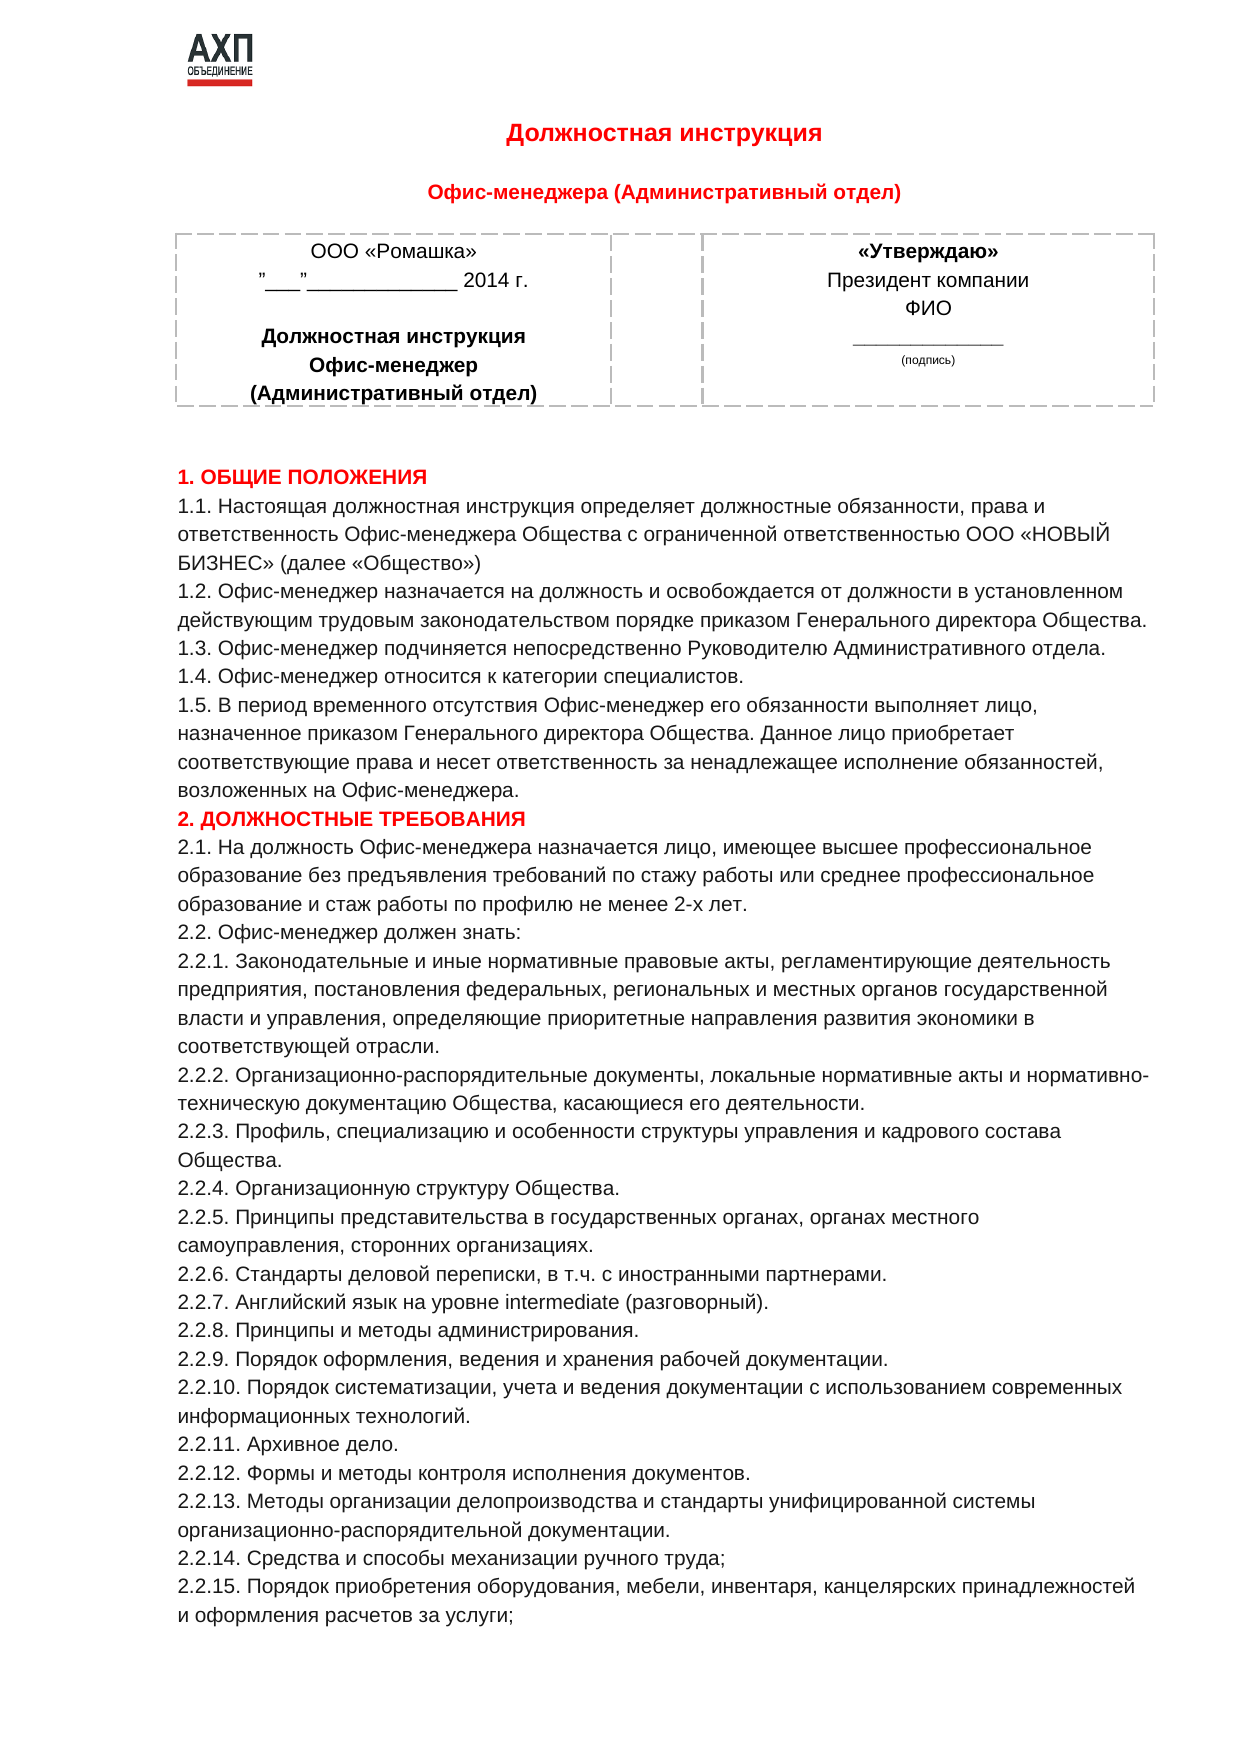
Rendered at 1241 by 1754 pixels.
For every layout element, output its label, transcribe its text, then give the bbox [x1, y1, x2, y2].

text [177, 830, 1152, 1627]
text Офис-менеджера (Административный отдел) [177, 176, 1152, 204]
table_header OOО «Ромашка» ”___”_____________ 2014 г. Должностная инструкция Офис-менеджер (Административный отдел) [176, 233, 611, 405]
text 1.1. Настоящая должностная инструкция определяет должностные обязанности, права и ответственность Офис-менеджера Общества с ограниченной ответственностью OOО «НОВЫЙ БИЗНЕС» (далее «Общество») 1.2. Офис-менеджер назначается на должность и освобождается от должности в установленном действующим трудовым законодательством порядке приказом Генерального директора Общества. 1.3. Офис-менеджер подчиняется непосредственно Руководителю Административного отдела. 1.4. Офис-менеджер относится к категории специалистов. 1.5. В период временного отсутствия Офис-менеджер его обязанности выполняет лицо, назначенное приказом Генерального директора Общества. Данное лицо приобретает соответствующие права и несет ответственность за ненадлежащее исполнение обязанностей, возложенных на Офис-менеджера. [177, 489, 1152, 802]
text Должностная инструкция [177, 118, 1152, 147]
table_header [611, 233, 702, 405]
table_header «Утверждаю» Президент компании ФИО _____________ (подпись) [703, 233, 1154, 405]
text 1. ОБЩИЕ ПОЛОЖЕНИЯ [177, 461, 1152, 489]
picture [177, 17, 260, 101]
text 2. ДОЛЖНОСТНЫЕ ТРЕБОВАНИЯ [177, 802, 1152, 830]
